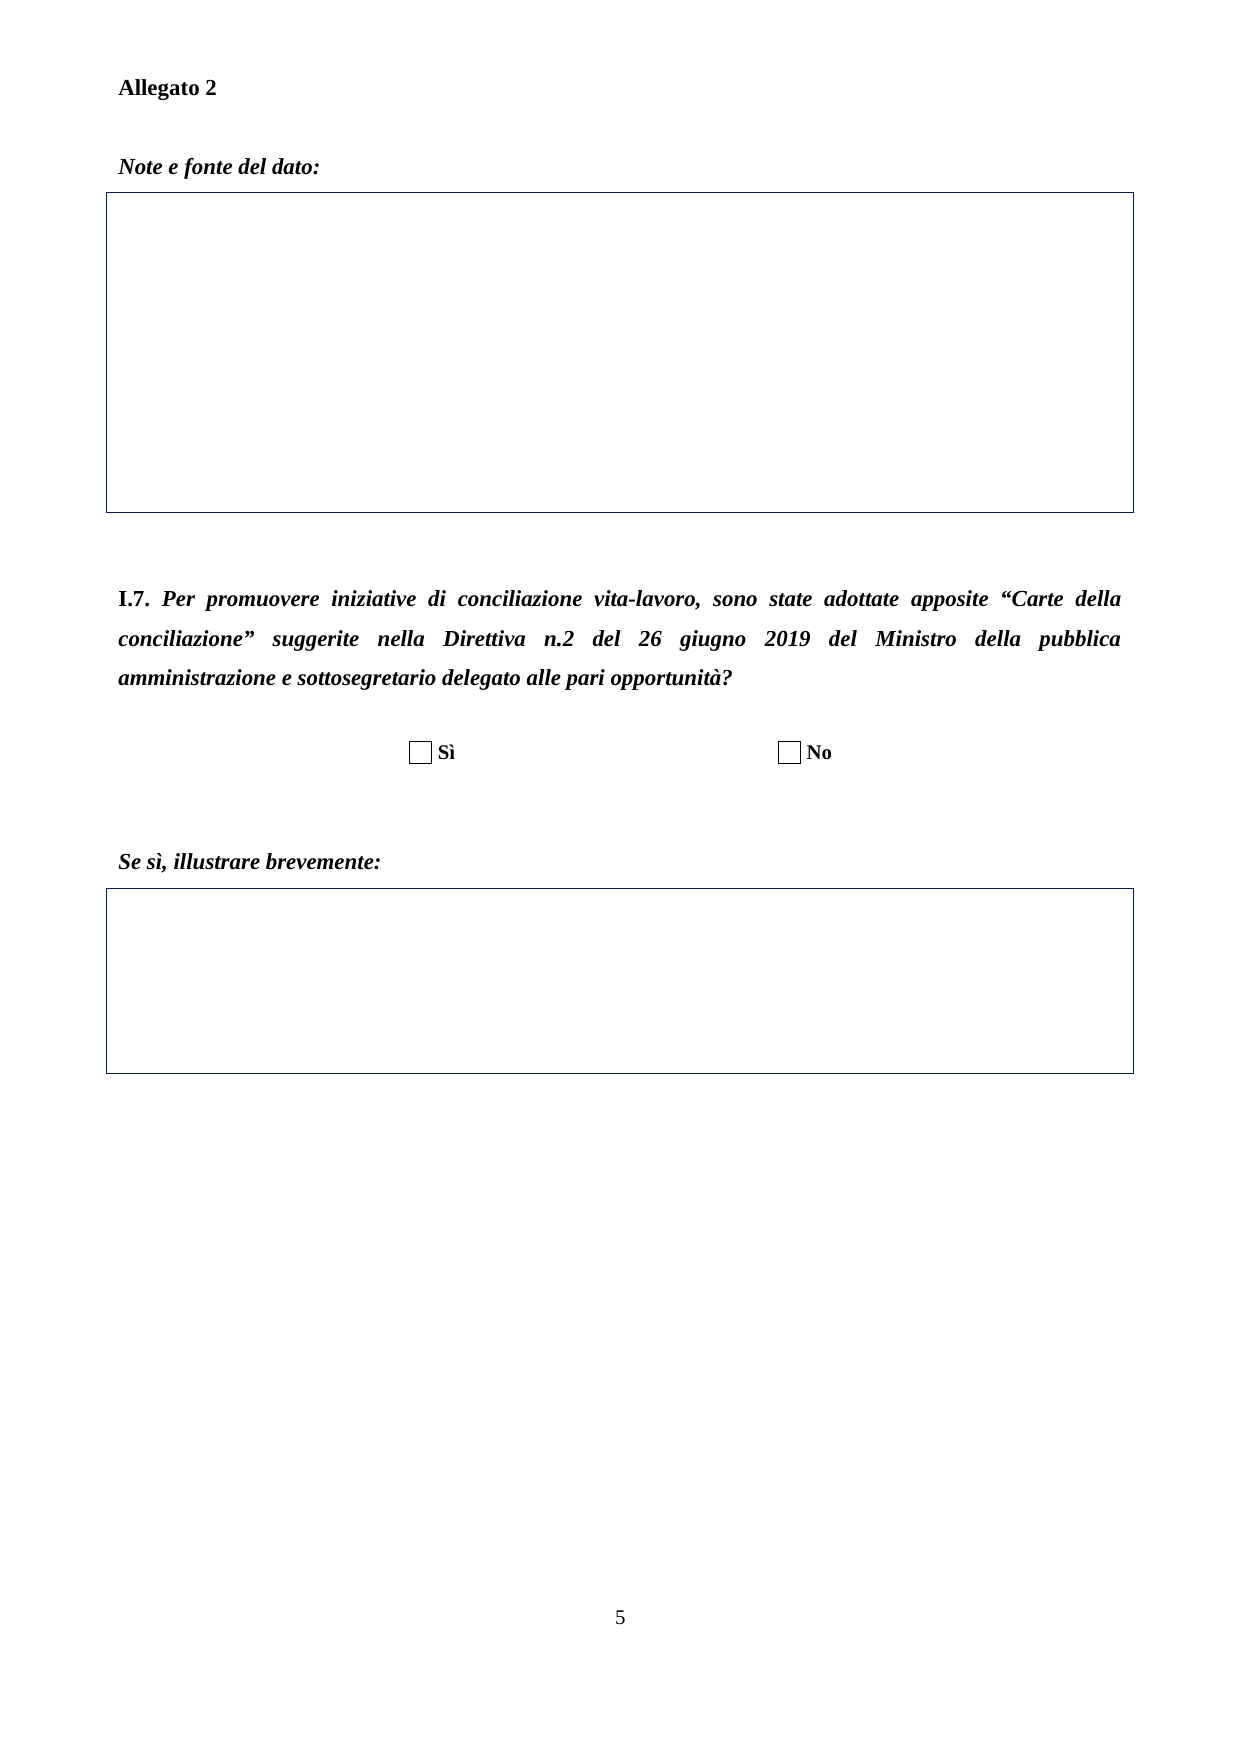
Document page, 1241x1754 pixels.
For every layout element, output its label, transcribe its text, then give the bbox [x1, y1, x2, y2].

text Sì No [118, 740, 1122, 764]
text I.7. Per promuovere iniziative di conciliazione vita-lavoro, sono state adottate apposite “Carte della conciliazione” suggerite nella Direttiva n.2 del 26 giugno 2019 del Ministro della pubblica amministrazione e sottosegretario delegato alle pari opportunità? [118, 585, 1122, 691]
text Se sì, illustrare brevemente: [118, 848, 1122, 874]
table_header [107, 889, 1133, 1072]
text Note e fonte del dato: [118, 153, 1122, 179]
table_header [107, 193, 1133, 512]
